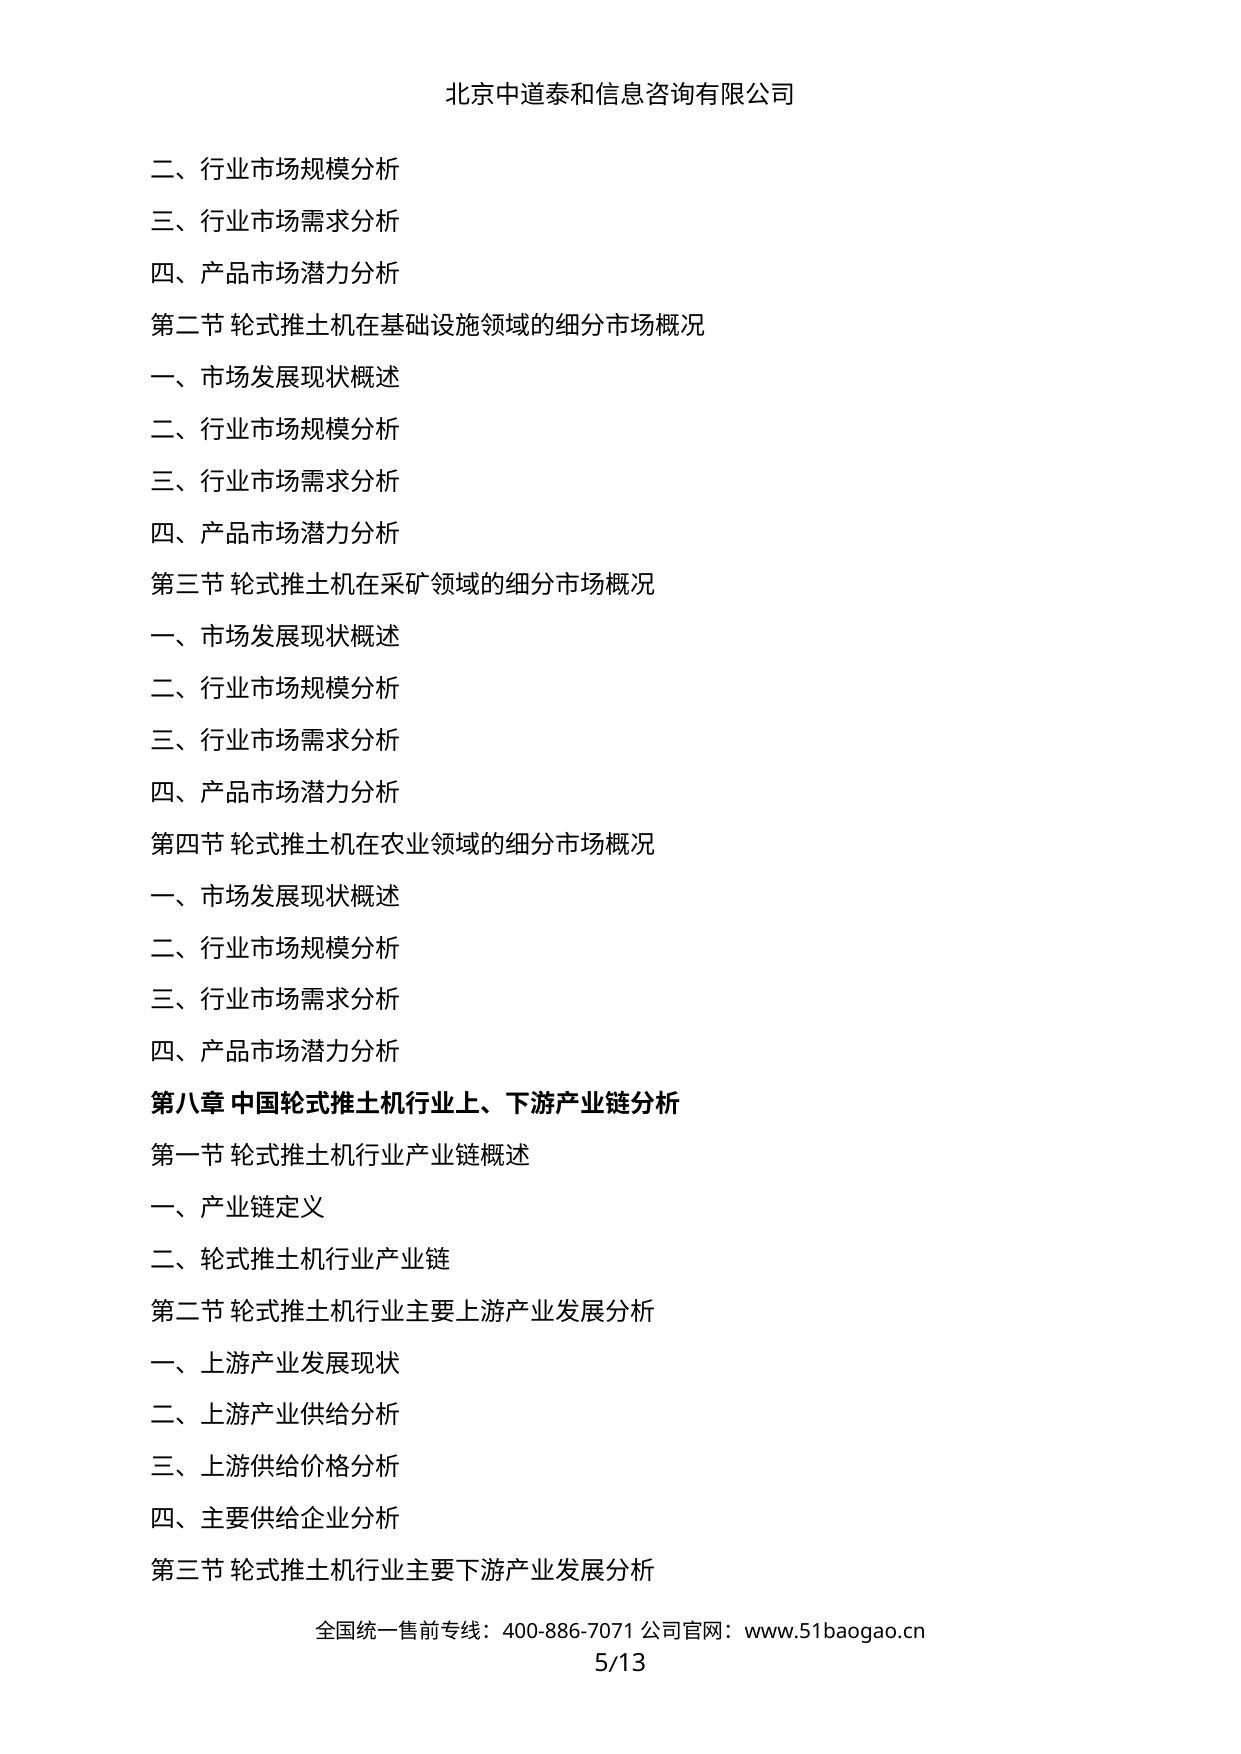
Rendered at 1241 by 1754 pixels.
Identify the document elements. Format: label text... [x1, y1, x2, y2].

text 二、上游产业供给分析 [150, 1395, 1090, 1431]
text 一、市场发展现状概述 [150, 617, 1090, 653]
text 第八章 中国轮式推土机行业上、下游产业链分析 [150, 1084, 1090, 1120]
text 四、产品市场潜力分析 [150, 254, 1090, 290]
text 一、市场发展现状概述 [150, 876, 1090, 912]
text 四、产品市场潜力分析 [150, 772, 1090, 809]
text 一、市场发展现状概述 [150, 357, 1090, 394]
text 二、行业市场规模分析 [150, 409, 1090, 446]
text 二、行业市场规模分析 [150, 150, 1090, 186]
text 第三节 轮式推土机在采矿领域的细分市场概况 [150, 565, 1090, 601]
text 三、行业市场需求分析 [150, 461, 1090, 497]
text 三、上游供给价格分析 [150, 1447, 1090, 1483]
text 第一节 轮式推土机行业产业链概述 [150, 1136, 1090, 1172]
text 第四节 轮式推土机在农业领域的细分市场概况 [150, 824, 1090, 861]
text 二、轮式推土机行业产业链 [150, 1239, 1090, 1276]
text 一、产业链定义 [150, 1187, 1090, 1224]
text 三、行业市场需求分析 [150, 980, 1090, 1016]
text 二、行业市场规模分析 [150, 669, 1090, 705]
text 一、上游产业发展现状 [150, 1343, 1090, 1379]
text 三、行业市场需求分析 [150, 202, 1090, 238]
text 第二节 轮式推土机在基础设施领域的细分市场概况 [150, 306, 1090, 342]
text 三、行业市场需求分析 [150, 721, 1090, 757]
text 第二节 轮式推土机行业主要上游产业发展分析 [150, 1291, 1090, 1327]
text 四、产品市场潜力分析 [150, 1032, 1090, 1068]
text 第三节 轮式推土机行业主要下游产业发展分析 [150, 1551, 1090, 1587]
text 四、产品市场潜力分析 [150, 513, 1090, 549]
text 二、行业市场规模分析 [150, 928, 1090, 964]
text 四、主要供给企业分析 [150, 1499, 1090, 1535]
